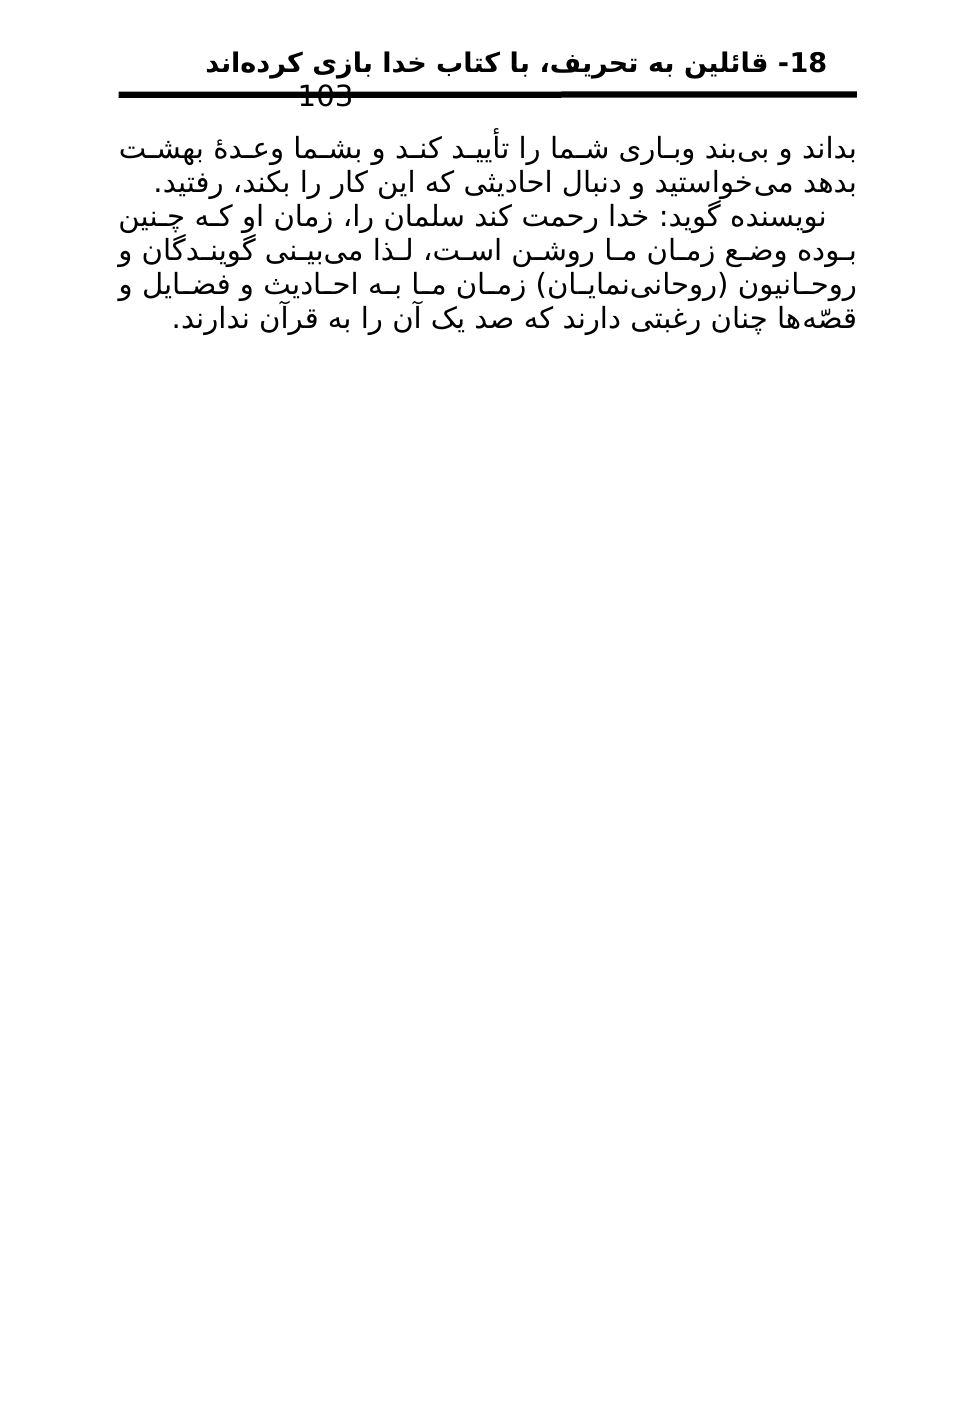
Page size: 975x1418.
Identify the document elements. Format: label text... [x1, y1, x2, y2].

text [118, 132, 857, 199]
text نویسنده گوید: خدا رحمت کند سلمان را، زمان او که چنین بوده وضع زمان ما روشن است، لذا می‌بینی گویندگان و روحانیون (روحانی‌نمایان) زمان ما به احادیث و فضایل و قصّه‌ها چنان رغبتی دارند که صد یک آن را به قرآن ندارند. [118, 199, 857, 335]
